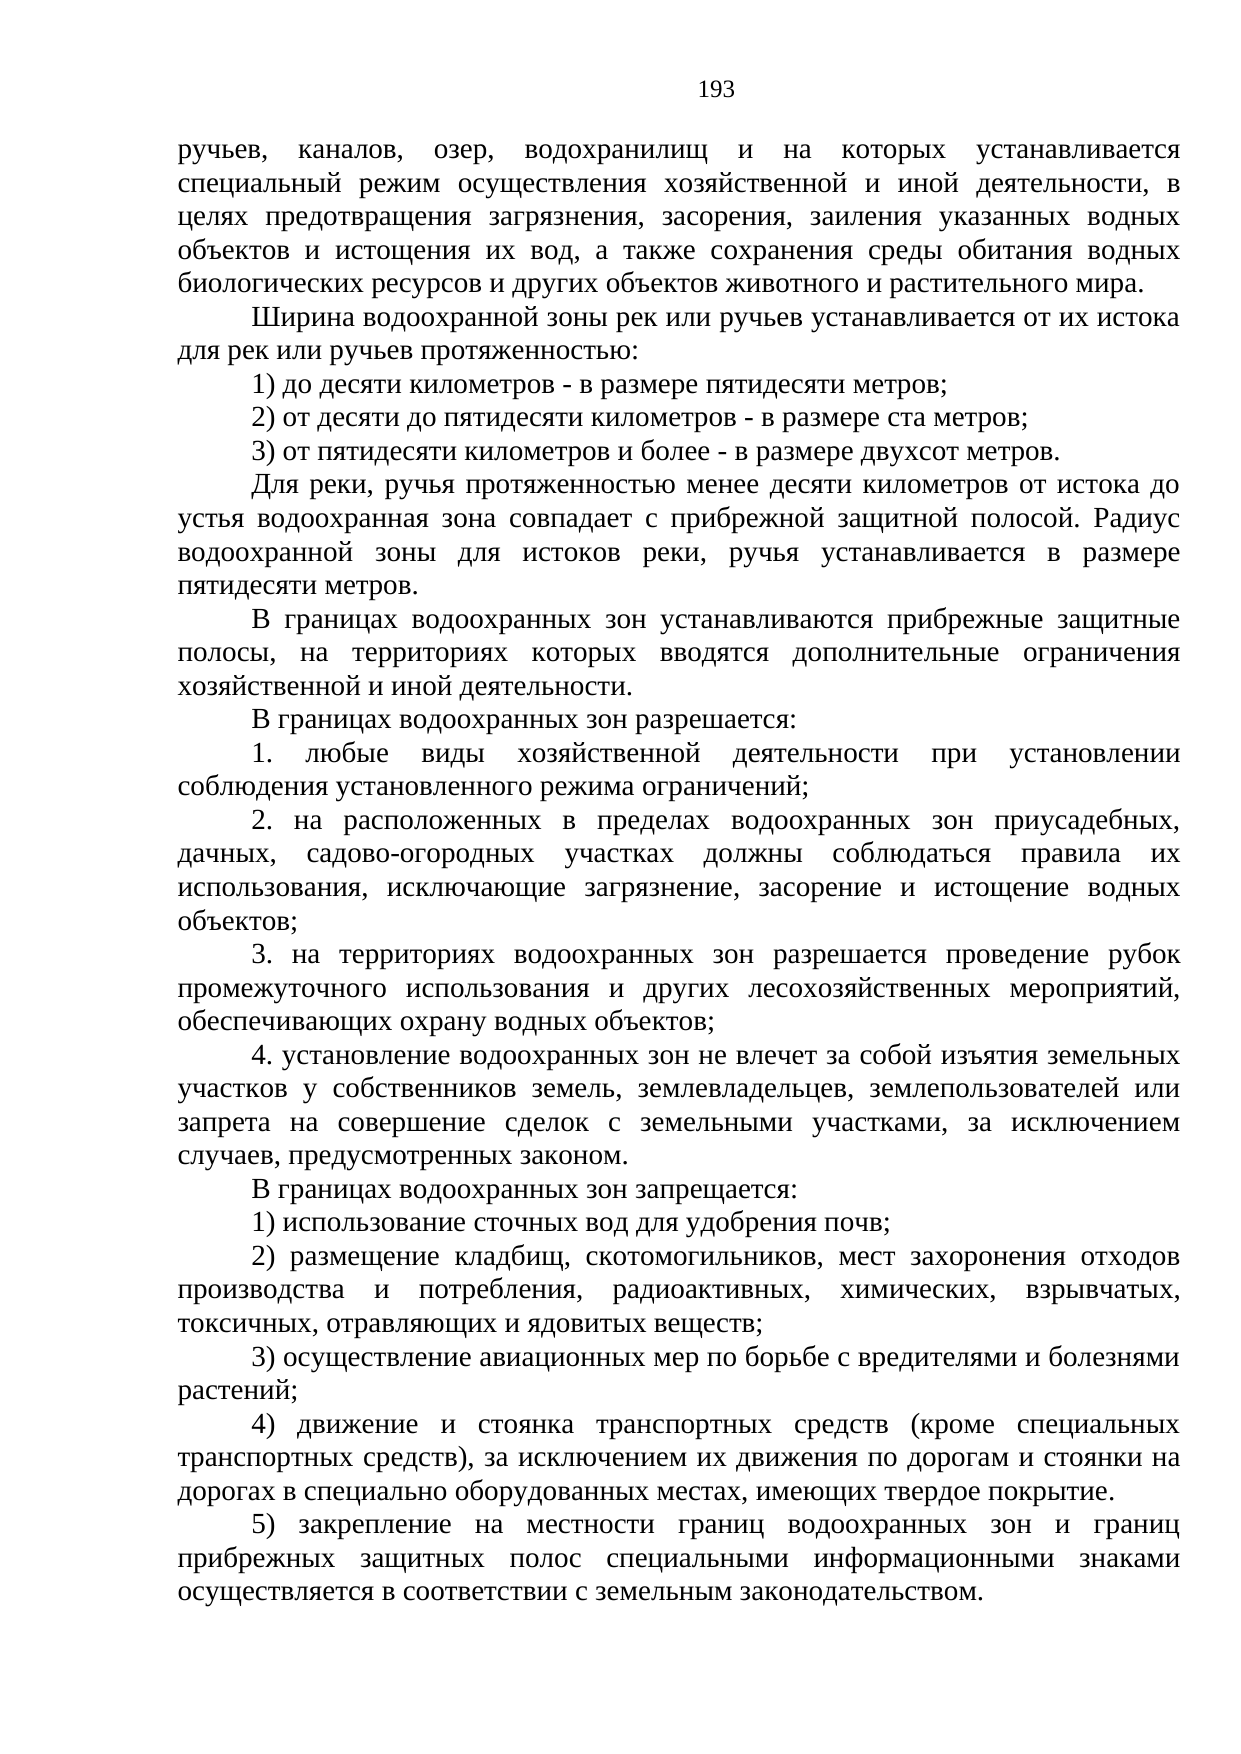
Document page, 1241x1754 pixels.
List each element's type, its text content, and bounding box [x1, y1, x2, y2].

text 1. любые виды хозяйственной деятельности при установлении соблюдения установленного режима ограничений; [177, 735, 1181, 802]
text 4) движение и стоянка транспортных средств (кроме специальных транспортных средств), за исключением их движения по дорогам и стоянки на дорогах в специально оборудованных местах, имеющих твердое покрытие. [177, 1406, 1181, 1506]
text 2) от десяти до пятидесяти километров - в размере ста метров; [177, 399, 1181, 433]
text 3) от пятидесяти километров и более - в размере двухсот метров. [177, 433, 1181, 467]
text 1) использование сточных вод для удобрения почв; [177, 1204, 1181, 1238]
text 1) до десяти километров - в размере пятидесяти метров; [177, 366, 1181, 399]
text В границах водоохранных зон устанавливаются прибрежные защитные полосы, на территориях которых вводятся дополнительные ограничения хозяйственной и иной деятельности. [177, 601, 1181, 701]
text 4. установление водоохранных зон не влечет за собой изъятия земельных участков у собственников земель, землевладельцев, землепользователей или запрета на совершение сделок с земельными участками, за исключением случаев, предусмотренных законом. [177, 1037, 1181, 1171]
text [177, 131, 1181, 299]
text 3. на территориях водоохранных зон разрешается проведение рубок промежуточного использования и других лесохозяйственных мероприятий, обеспечивающих охрану водных объектов; [177, 936, 1181, 1037]
text 2) размещение кладбищ, скотомогильников, мест захоронения отходов производства и потребления, радиоактивных, химических, взрывчатых, токсичных, отравляющих и ядовитых веществ; [177, 1238, 1181, 1339]
text Ширина водоохранной зоны рек или ручьев устанавливается от их истока для рек или ручьев протяженностью: [177, 299, 1181, 366]
text 5) закрепление на местности границ водоохранных зон и границ прибрежных защитных полос специальными информационными знаками осуществляется в соответствии с земельным законодательством. [177, 1506, 1181, 1607]
text В границах водоохранных зон запрещается: [177, 1171, 1181, 1204]
text В границах водоохранных зон разрешается: [177, 701, 1181, 735]
text Для реки, ручья протяженностью менее десяти километров от истока до устья водоохранная зона совпадает с прибрежной защитной полосой. Радиус водоохранной зоны для истоков реки, ручья устанавливается в размере пятидесяти метров. [177, 467, 1181, 601]
text 3) осуществление авиационных мер по борьбе с вредителями и болезнями растений; [177, 1339, 1181, 1406]
text 2. на расположенных в пределах водоохранных зон приусадебных, дачных, садово-огородных участках должны соблюдаться правила их использования, исключающие загрязнение, засорение и истощение водных объектов; [177, 802, 1181, 936]
